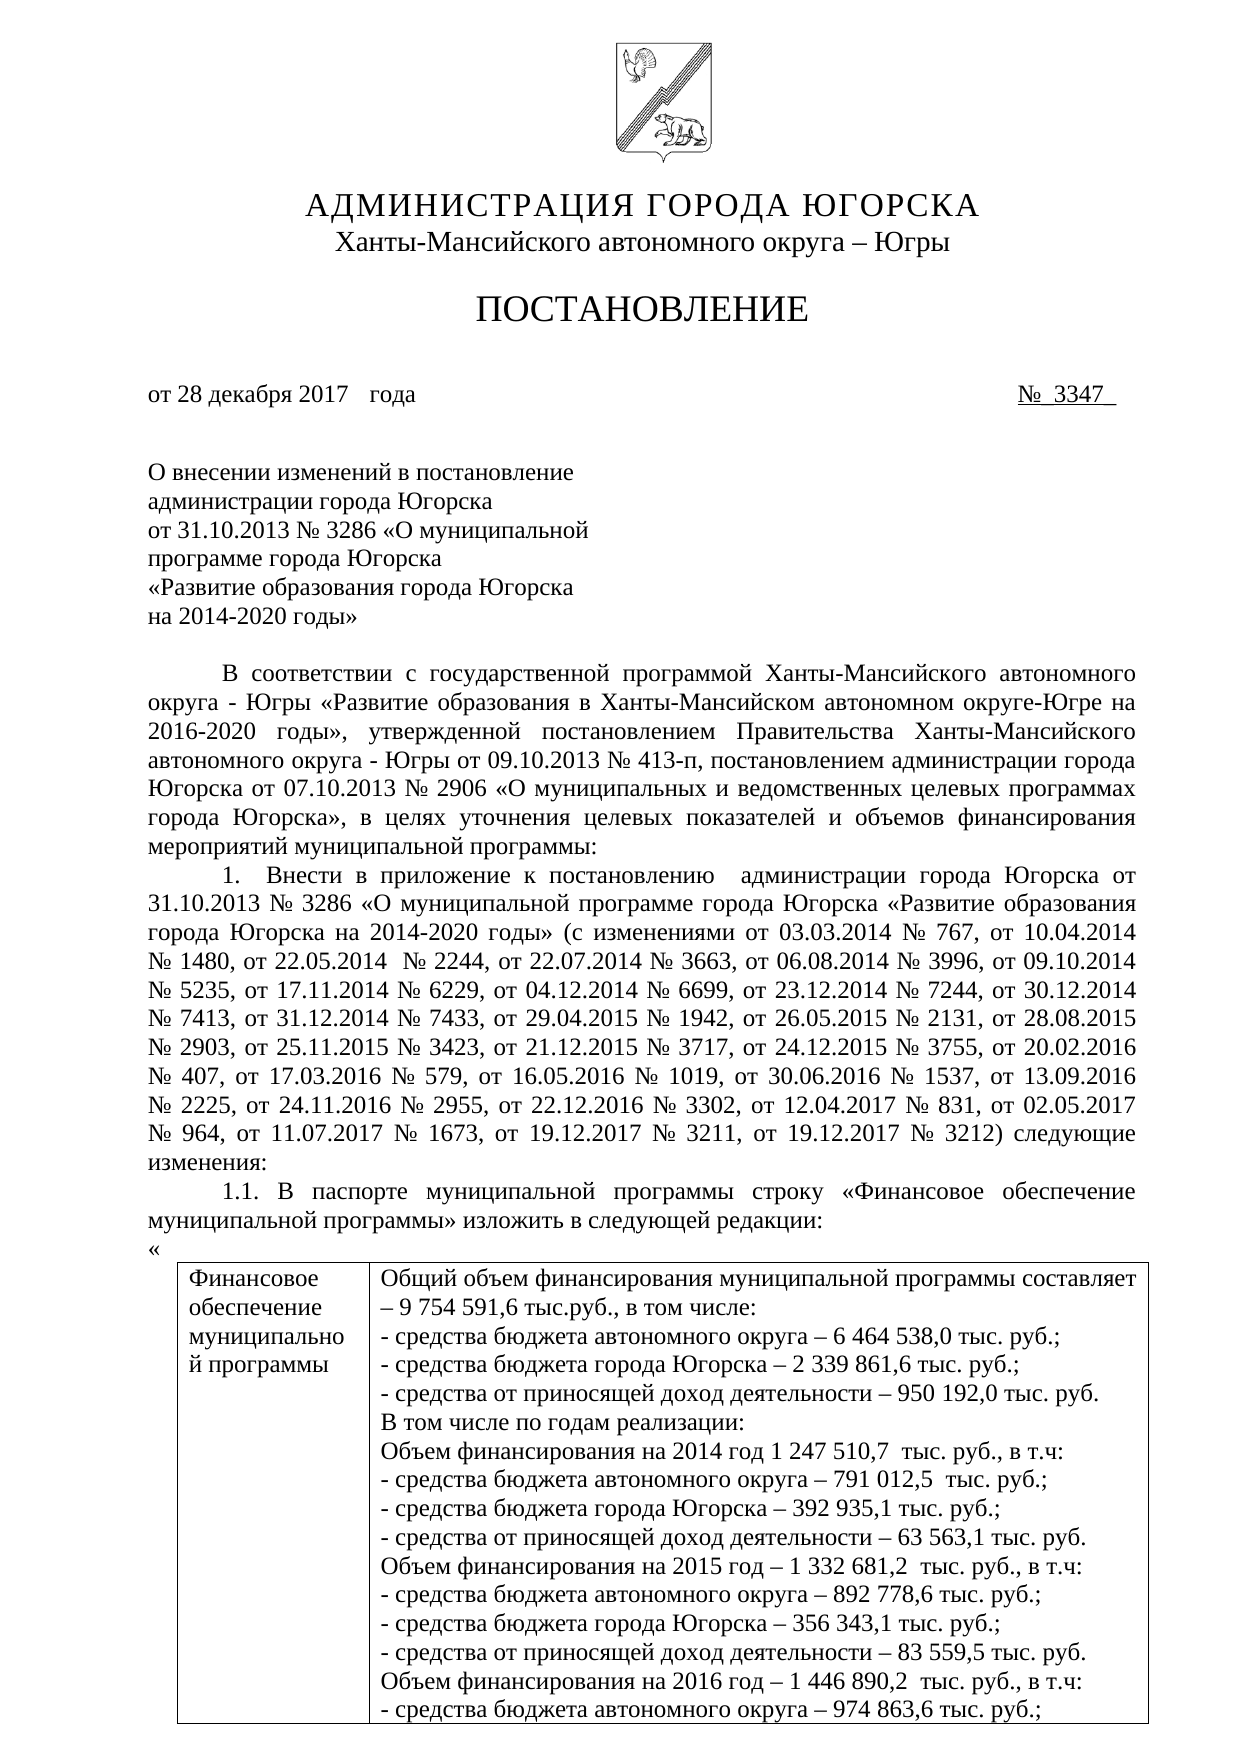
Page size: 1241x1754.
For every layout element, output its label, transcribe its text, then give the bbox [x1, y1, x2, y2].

text В соответствии с государственной программой Ханты-Мансийского автономного округа - Югры «Развитие образования в Ханты-Мансийском автономном округе-Югре на 2016-2020 годы», утвержденной постановлением Правительства Ханты-Мансийского автономного округа - Югры от 09.10.2013 № 413-п, постановлением администрации города Югорска от 07.10.2013 № 2906 «О муниципальных и ведомственных целевых программах города Югорска», в целях уточнения целевых показателей и объемов финансирования мероприятий муниципальной программы: [148, 658, 1137, 860]
text « [148, 1233, 1137, 1262]
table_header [370, 1263, 1148, 1723]
text администрации города Югорска [148, 486, 1137, 515]
picture [616, 41, 713, 165]
text от 31.10.2013 № 3286 «О муниципальной [148, 515, 1137, 543]
subtitle ПОСТАНОВЛЕНИЕ [148, 286, 1137, 329]
text от 28 декабря 2017 года №_3347_ [148, 379, 1137, 408]
text на 2014-2020 годы» [148, 601, 1137, 630]
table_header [178, 1263, 369, 1723]
text «Развитие образования города Югорска [148, 572, 1137, 601]
text О внесении изменений в постановление [148, 457, 1137, 486]
text программе города Югорска [148, 543, 1137, 572]
subtitle АДМИНИСТРАЦИЯ ГОРОДА ЮГОРСКА [148, 186, 1137, 224]
list Внести в приложение к постановлению администрации города Югорска от 31.10.2013 № 3286 «О муниципальной программе города Югорска «Развитие образования города Югорска на 2014-2020 годы» (с изменениями от 03.03.2014 № 767, от 10.04.2014 № 1480, от 22.05.2014 № 2244, от 22.07.2014 № 3663, от 06.08.2014 № 3996, от 09.10.2014 № 5235, от 17.11.2014 № 6229, от 04.12.2014 № 6699, от 23.12.2014 № 7244, от 30.12.2014 № 7413, от 31.12.2014 № 7433, от 29.04.2015 № 1942, от 26.05.2015 № 2131, от 28.08.2015 № 2903, от 25.11.2015 № 3423, от 21.12.2015 № 3717, от 24.12.2015 № 3755, от 20.02.2016 № 407, от 17.03.2016 № 579, от 16.05.2016 № 1019, от 30.06.2016 № 1537, от 13.09.2016 № 2225, от 24.11.2016 № 2955, от 22.12.2016 № 3302, от 12.04.2017 № 831, от 02.05.2017 № 964, от 11.07.2017 № 1673, от 19.12.2017 № 3211, от 19.12.2017 № 3212) следующие изменения: [148, 860, 1137, 1176]
subtitle Ханты-Мансийского автономного округа – Югры [148, 224, 1137, 257]
text 1.1. В паспорте муниципальной программы строку «Финансовое обеспечение муниципальной программы» изложить в следующей редакции: [148, 1176, 1137, 1233]
